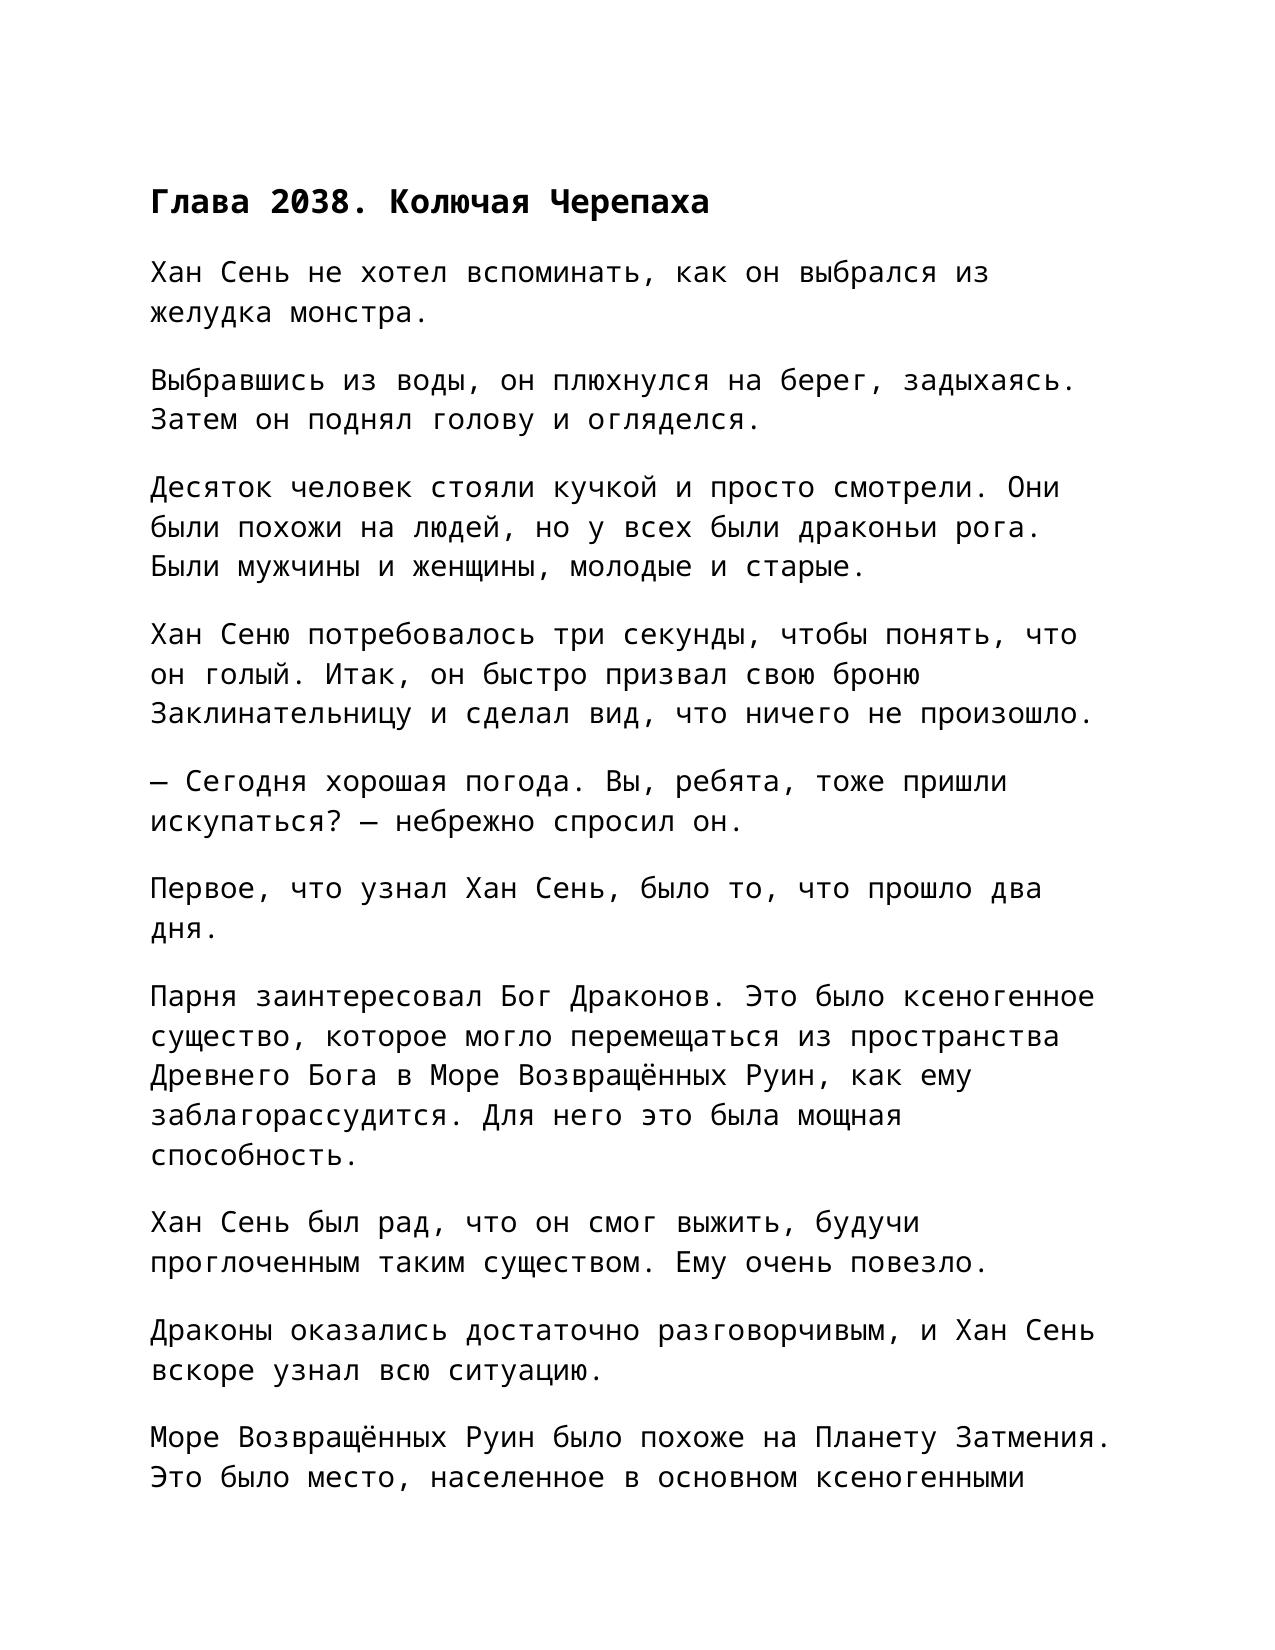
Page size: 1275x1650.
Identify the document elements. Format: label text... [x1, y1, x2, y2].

text — Сегодня хорошая погода. Вы, ребята, тоже пришли искупаться? — небрежно спросил он. [150, 760, 1125, 840]
text Драконы оказались достаточно разговорчивым, и Хан Сень вскоре узнал всю ситуацию. [150, 1309, 1125, 1388]
text Десяток человек стояли кучкой и просто смотрели. Они были похожи на людей, но у всех были драконьи рога. Были мужчины и женщины, молодые и старые. [150, 466, 1125, 585]
text Первое, что узнал Хан Сень, было то, что прошло два дня. [150, 868, 1125, 947]
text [150, 1416, 1125, 1496]
text Хан Сеню потребовалось три секунды, чтобы понять, что он голый. Итак, он быстро призвал свою броню Заклинательницу и сделал вид, что ничего не произошло. [150, 613, 1125, 732]
text Хан Сень был рад, что он смог выжить, будучи проглоченным таким существом. Ему очень повезло. [150, 1202, 1125, 1281]
text Выбравшись из воды, он плюхнулся на берег, задыхаясь. Затем он поднял голову и огляделся. [150, 359, 1125, 438]
text Хан Сень не хотел вспоминать, как он выбрался из желудка монстра. [150, 251, 1125, 331]
text Глава 2038. Колючая Черепаха [150, 178, 1125, 223]
text Парня заинтересовал Бог Драконов. Это было ксеногенное существо, которое могло перемещаться из пространства Древнего Бога в Море Возвращённых Руин, как ему заблагорассудится. Для него это была мощная способность. [150, 975, 1125, 1174]
